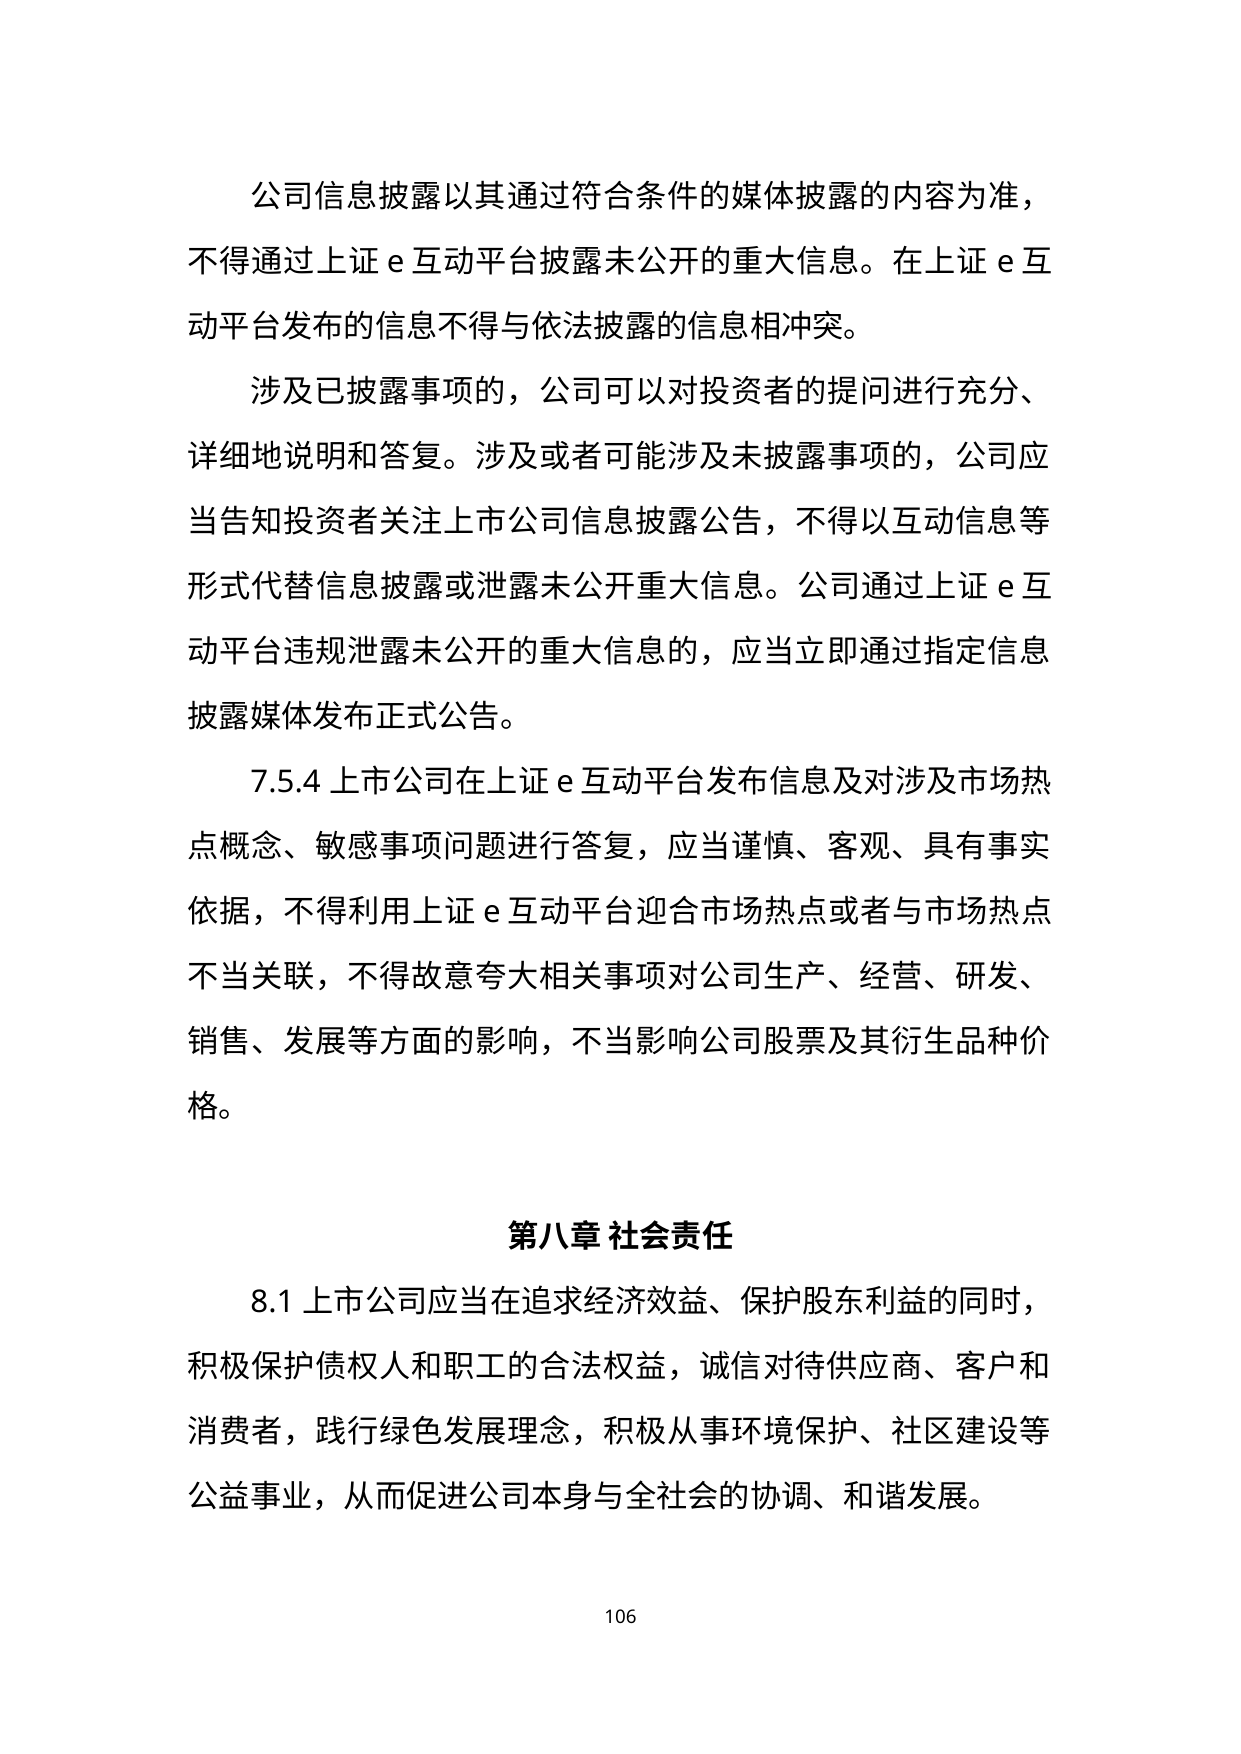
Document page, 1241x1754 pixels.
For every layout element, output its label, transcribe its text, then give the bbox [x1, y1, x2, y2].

text 7.5.4 上市公司在上证e互动平台发布信息及对涉及市场热点概念、敏感事项问题进行答复，应当谨慎、客观、具有事实依据，不得利用上证e互动平台迎合市场热点或者与市场热点不当关联，不得故意夸大相关事项对公司生产、经营、研发、销售、发展等方面的影响，不当影响公司股票及其衍生品种价格。 [187, 747, 1053, 1137]
text 涉及已披露事项的，公司可以对投资者的提问进行充分、详细地说明和答复。涉及或者可能涉及未披露事项的，公司应当告知投资者关注上市公司信息披露公告，不得以互动信息等形式代替信息披露或泄露未公开重大信息。公司通过上证e互动平台违规泄露未公开的重大信息的，应当立即通过指定信息披露媒体发布正式公告。 [187, 357, 1053, 747]
text 8.1 上市公司应当在追求经济效益、保护股东利益的同时，积极保护债权人和职工的合法权益，诚信对待供应商、客户和消费者，践行绿色发展理念，积极从事环境保护、社区建设等公益事业，从而促进公司本身与全社会的协调、和谐发展。 [187, 1267, 1053, 1527]
text 公司信息披露以其通过符合条件的媒体披露的内容为准，不得通过上证e互动平台披露未公开的重大信息。在上证e互动平台发布的信息不得与依法披露的信息相冲突。 [187, 162, 1053, 357]
subtitle 第八章 社会责任 [187, 1202, 1053, 1267]
